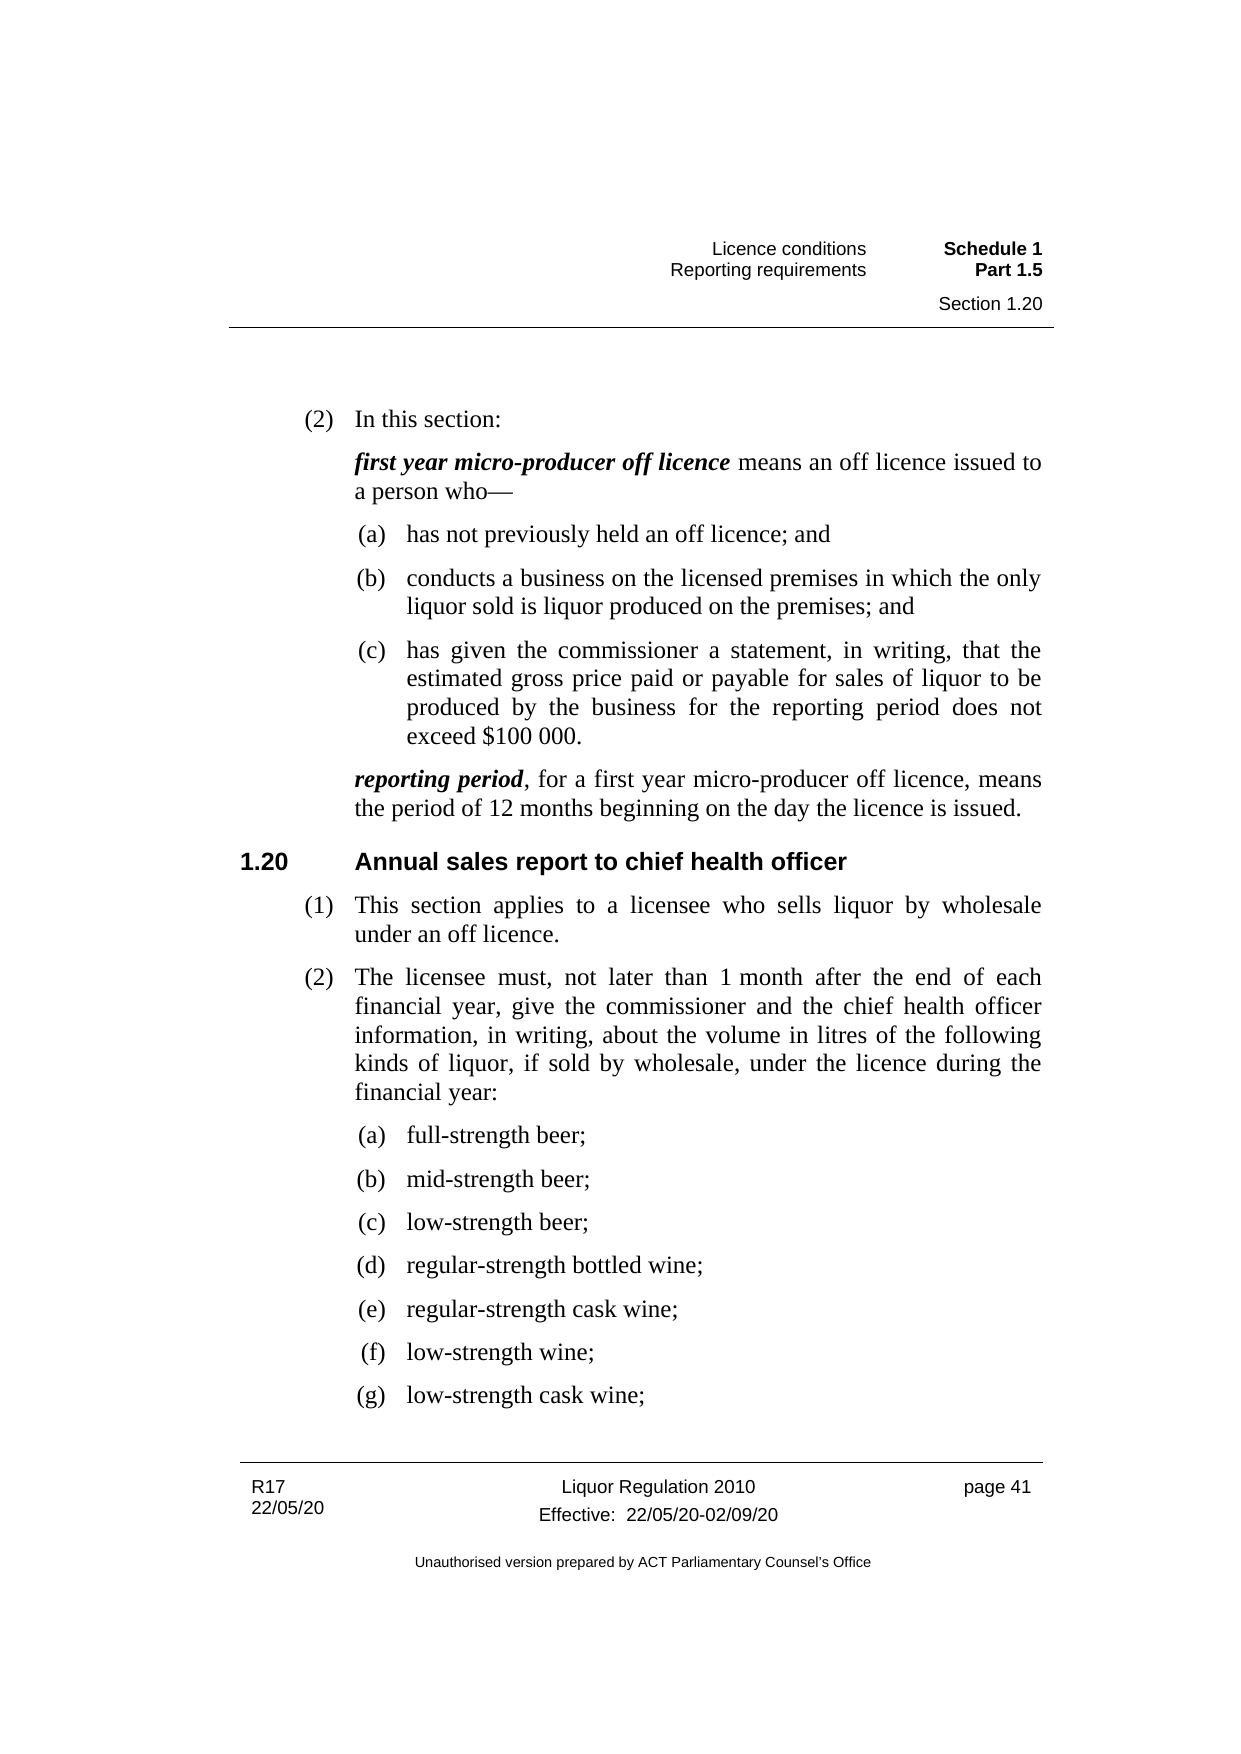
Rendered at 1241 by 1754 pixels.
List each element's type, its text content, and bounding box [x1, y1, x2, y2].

text reporting period, for a first year micro-producer off licence, means the period of 12 months beginning on the day the licence is issued. [354, 764, 1042, 822]
text (a) has not previously held an off licence; and [240, 519, 1042, 548]
text (2) In this section: [240, 404, 1042, 433]
text (c) low-strength beer; [240, 1207, 1042, 1236]
text (b) mid-strength beer; [240, 1164, 1042, 1193]
text (d) regular-strength bottled wine; [240, 1251, 1042, 1279]
text (c) has given the commissioner a statement, in writing, that the estimated gross price paid or payable for sales of liquor to be produced by the business for the reporting period does not exceed $100 000. [240, 635, 1042, 750]
text (2) The licensee must, not later than 1 month after the end of each financial year, give the commissioner and the chief health officer information, in writing, about the volume in litres of the following kinds of liquor, if sold by wholesale, under the licence during the financial year: [240, 962, 1042, 1106]
text (e) regular-strength cask wine; [240, 1294, 1042, 1323]
text (b) conducts a business on the licensed premises in which the only liquor sold is liquor produced on the premises; and [240, 563, 1042, 620]
text (g) low-strength cask wine; [240, 1381, 1042, 1409]
text (a) full-strength beer; [240, 1121, 1042, 1149]
subtitle 1.20 Annual sales report to chief health officer [240, 847, 1042, 876]
text first year micro-producer off licence means an off licence issued to a person who— [354, 447, 1042, 505]
text (f) low-strength wine; [240, 1337, 1042, 1366]
text (1) This section applies to a licensee who sells liquor by wholesale under an off licence. [240, 890, 1042, 948]
